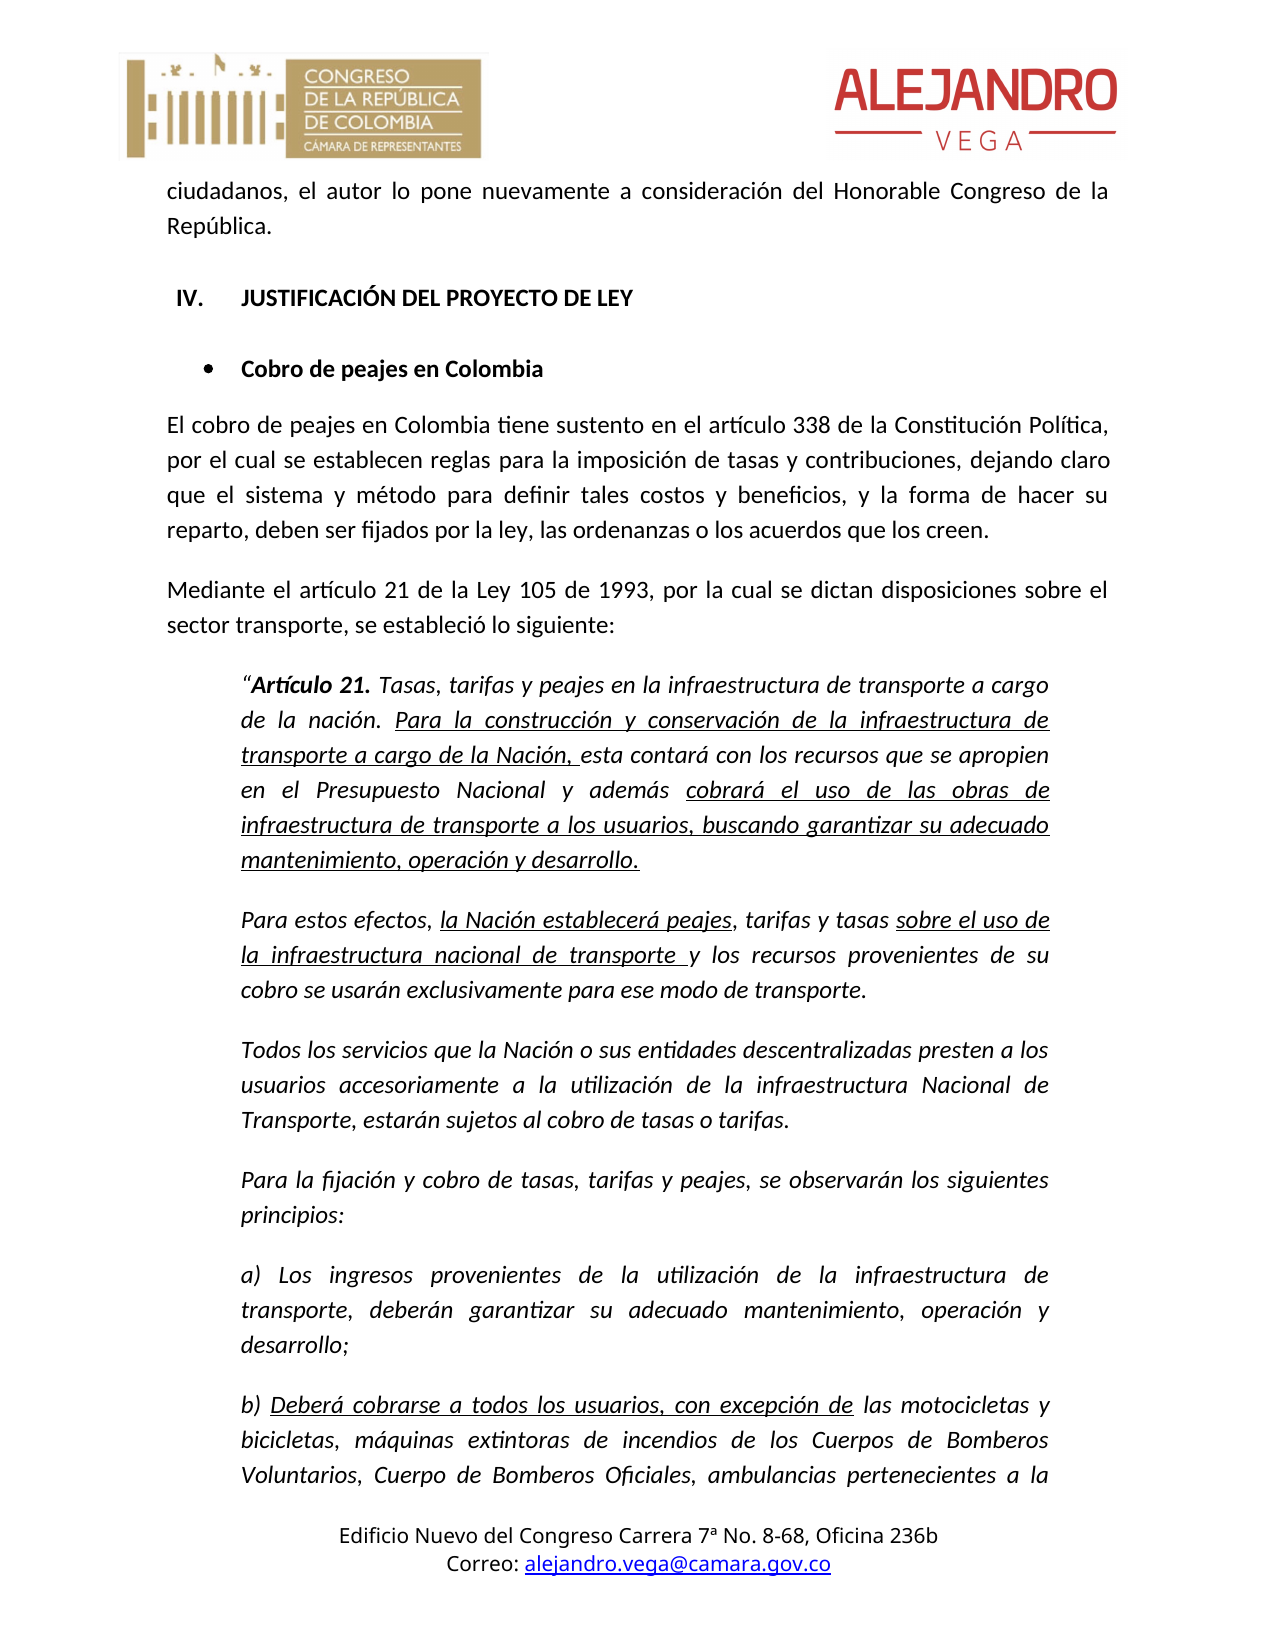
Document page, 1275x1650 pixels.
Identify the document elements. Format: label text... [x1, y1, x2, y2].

text Mediante el artículo 21 de la Ley 105 de 1993, por la cual se dictan disposiciones sobre el sector transporte, se estableció lo siguiente: [167, 574, 1110, 639]
text Todos los servicios que la Nación o sus entidades descentralizadas presten a los usuarios accesoriamente a la utilización de la infraestructura Nacional de Transporte, estarán sujetos al cobro de tasas o tarifas. [241, 1034, 1052, 1134]
text El cobro de peajes en Colombia tiene sustento en el artículo 338 de la Constitución Política, por el cual se establecen reglas para la imposición de tasas y contribuciones, dejando claro que el sistema y método para definir tales costos y beneficios, y la forma de hacer su reparto, deben ser fijados por la ley, las ordenanzas o los acuerdos que los creen. [167, 409, 1110, 544]
text Para estos efectos, la Nación establecerá peajes, tarifas y tasas sobre el uso de la infraestructura nacional de transporte y los recursos provenientes de su cobro se usarán exclusivamente para ese modo de transporte. [241, 904, 1052, 1004]
picture [825, 48, 1129, 161]
text Para la fijación y cobro de tasas, tarifas y peajes, se observarán los siguientes principios: [241, 1164, 1052, 1229]
text “Artículo 21. Tasas, tarifas y peajes en la infraestructura de transporte a cargo de la nación. Para la construcción y conservación de la infraestructura de transporte a cargo de la Nación, esta contará con los recursos que se apropien en el Presupuesto Nacional y además cobrará el uso de las obras de infraestructura de transporte a los usuarios, buscando garantizar su adecuado mantenimiento, operación y desarrollo. [241, 669, 1052, 874]
subtitle JUSTIFICACIÓN DEL PROYECTO DE LEY [204, 282, 1110, 313]
subtitle Cobro de peajes en Colombia [204, 353, 1110, 384]
picture [118, 52, 489, 161]
text a) Los ingresos provenientes de la utilización de la infraestructura de transporte, deberán garantizar su adecuado mantenimiento, operación y desarrollo; [241, 1259, 1052, 1359]
